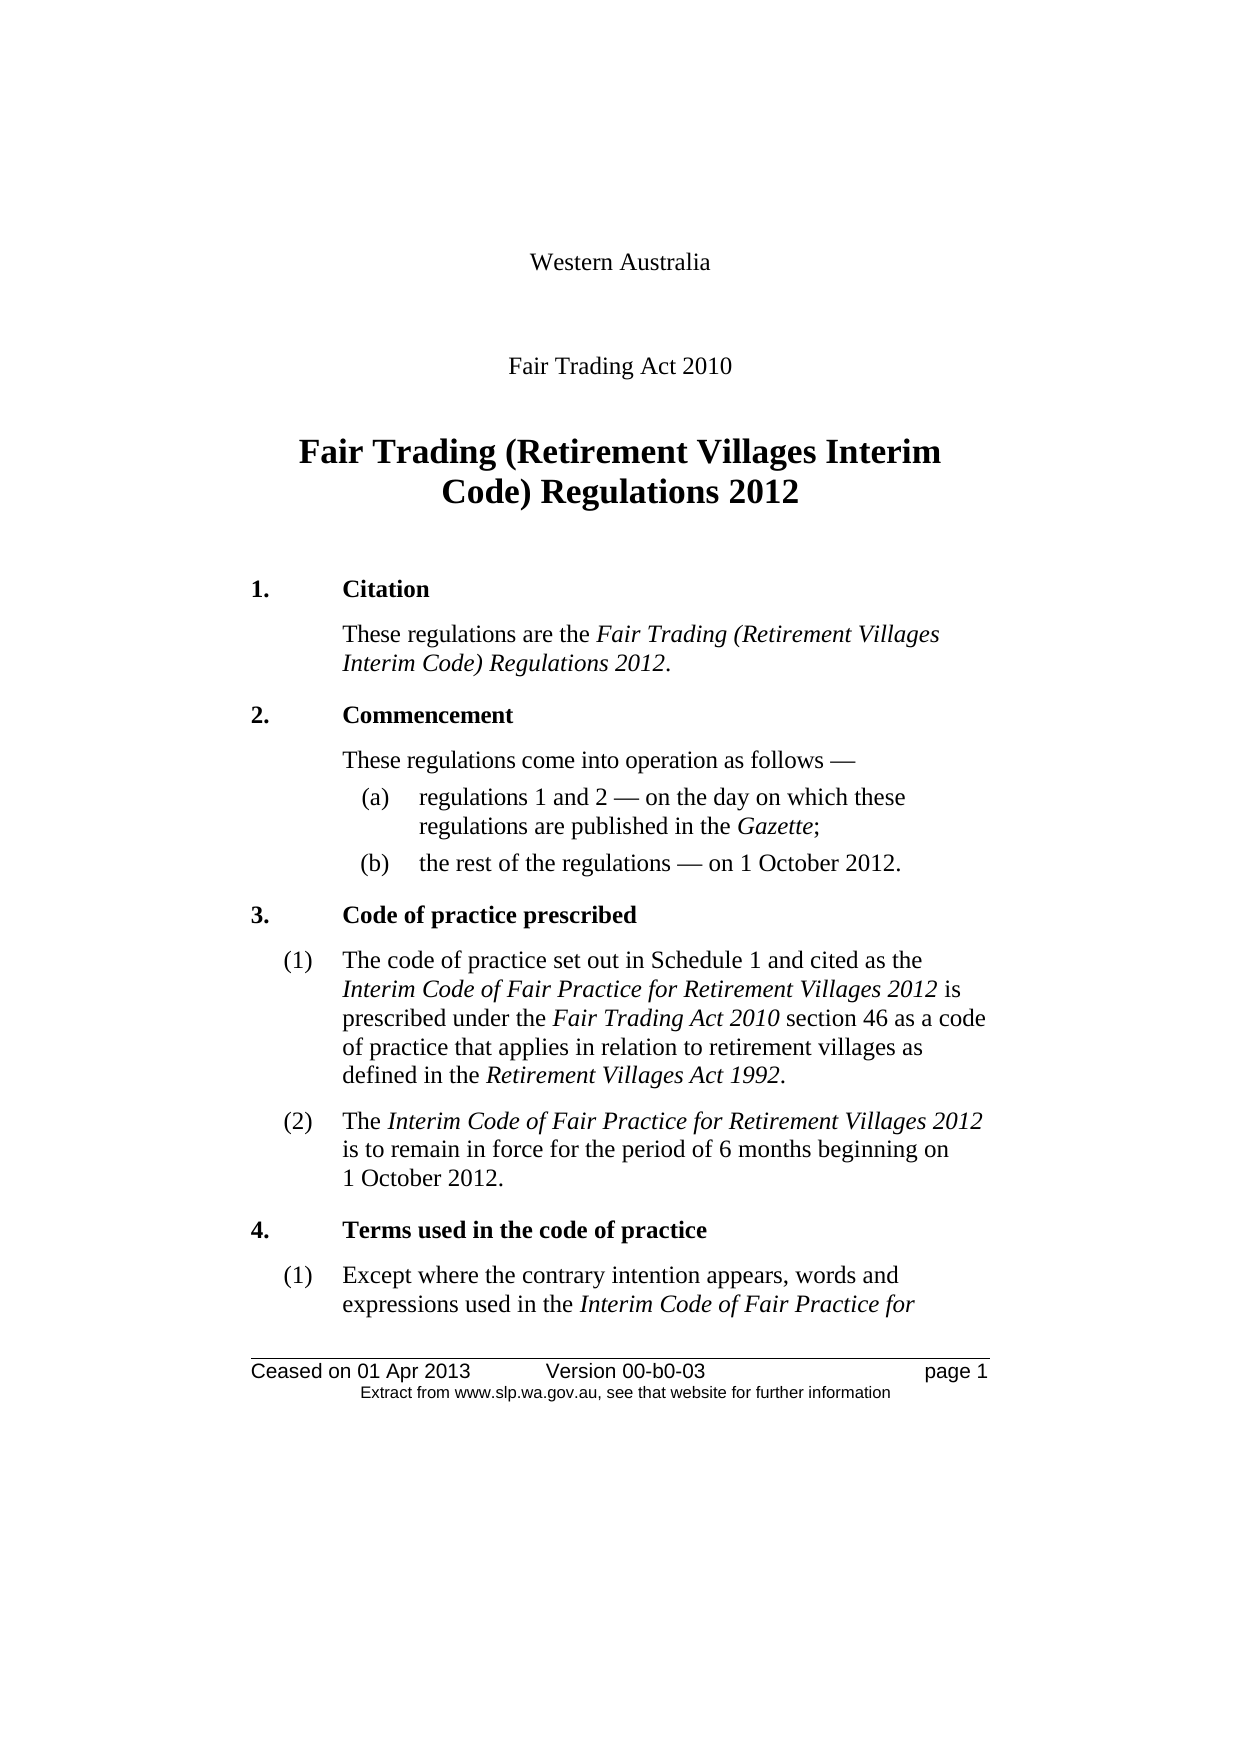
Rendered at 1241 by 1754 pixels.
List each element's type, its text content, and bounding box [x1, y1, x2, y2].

text (2) The Interim Code of Fair Practice for Retirement Villages 2012 is to remain in force for the period of 6 months beginning on 1 October 2012. [251, 1106, 990, 1192]
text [251, 1260, 990, 1318]
text These regulations are the Fair Trading (Retirement Villages Interim Code) Regulations 2012. [251, 619, 990, 677]
text Fair Trading Act 2010 [251, 351, 990, 380]
text (a) regulations 1 and 2 — on the day on which these regulations are published in the Gazette; [251, 782, 990, 840]
subtitle 2. Commencement [251, 700, 990, 729]
subtitle 3. Code of practice prescribed [251, 900, 990, 929]
text These regulations come into operation as follows — [251, 745, 990, 774]
text (1) The code of practice set out in Schedule 1 and cited as the Interim Code of Fair Practice for Retirement Villages 2012 is prescribed under the Fair Trading Act 2010 section 46 as a code of practice that applies in relation to retirement villages as defined in the Retirement Villages Act 1992. [251, 945, 990, 1089]
text Fair Trading (Retirement Villages Interim Code) Regulations 2012 [251, 430, 990, 512]
text (b) the rest of the regulations — on 1 October 2012. [251, 848, 990, 877]
text Western Australia [251, 247, 990, 276]
subtitle 1. Citation [251, 574, 990, 603]
subtitle 4. Terms used in the code of practice [251, 1215, 990, 1244]
